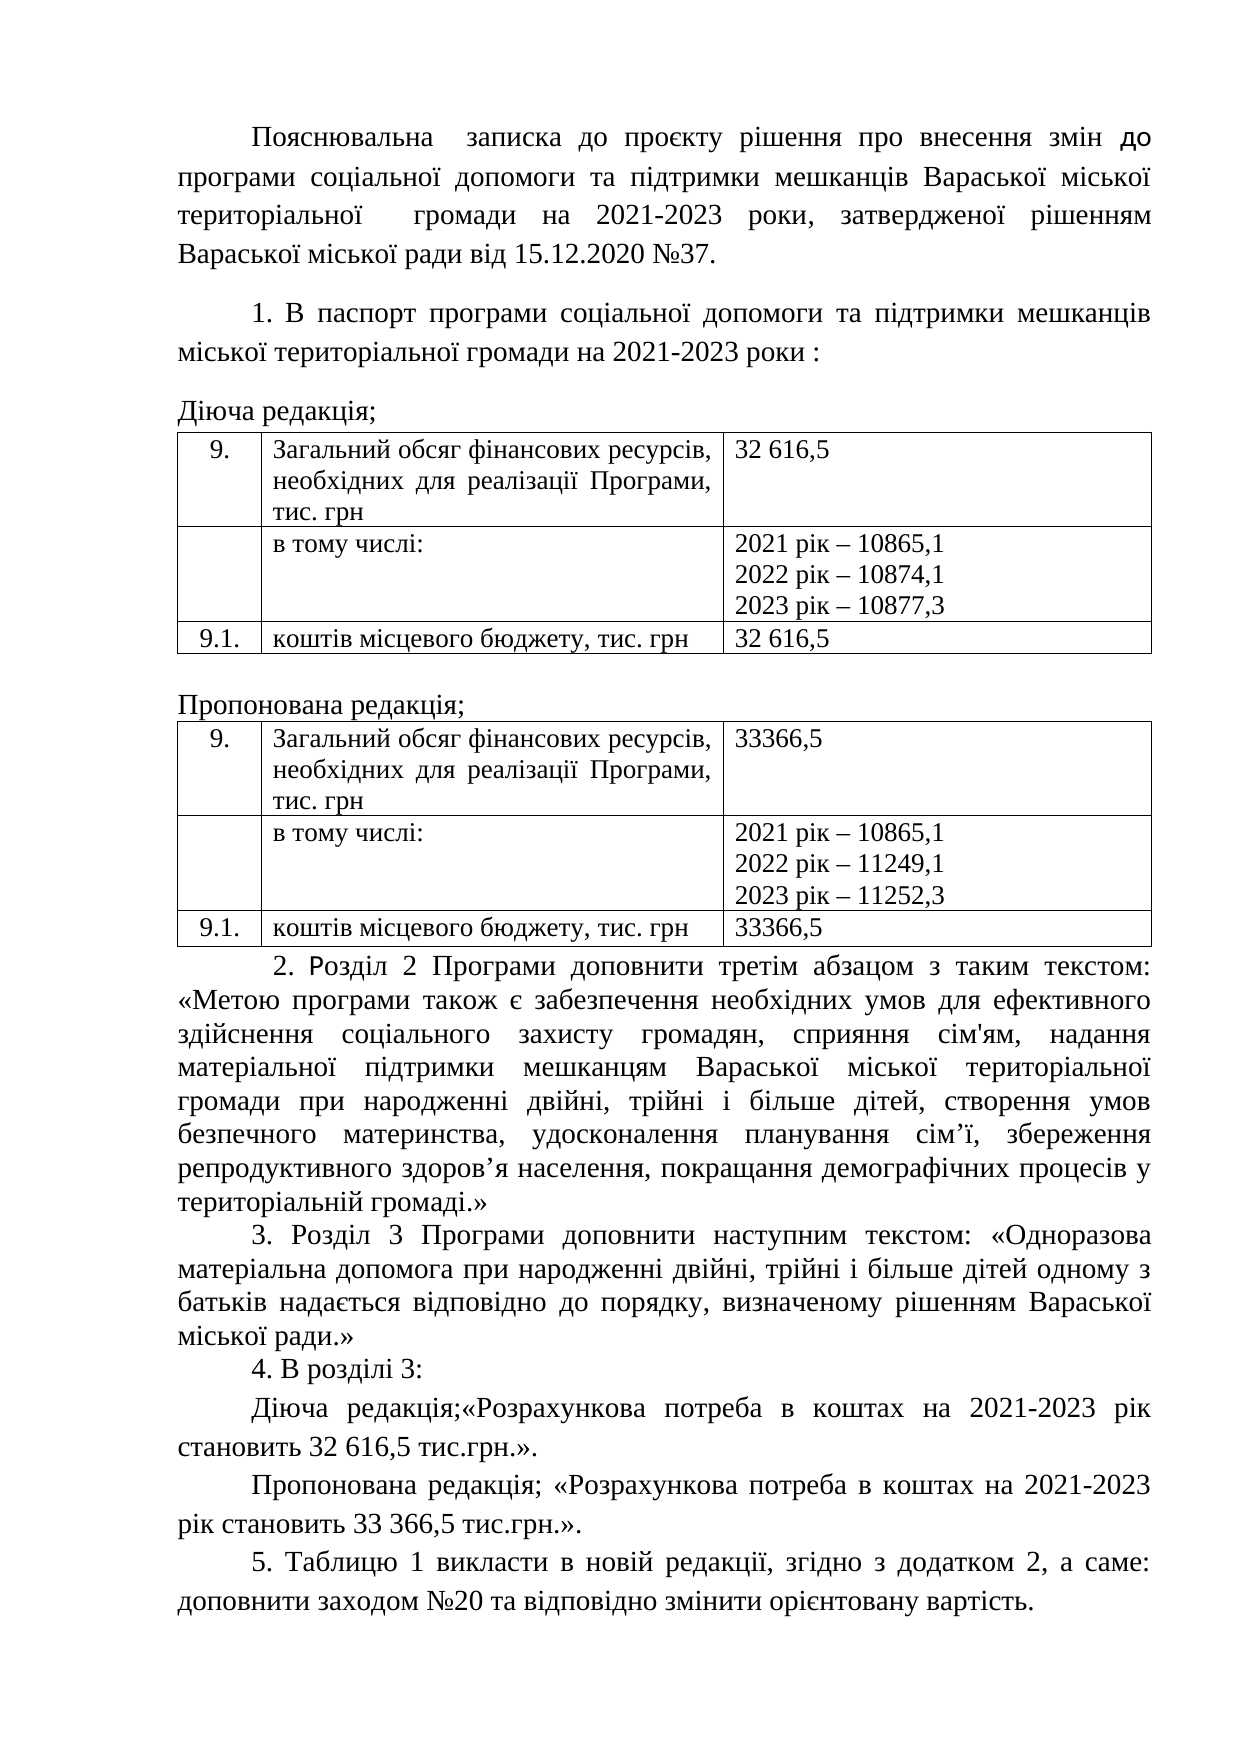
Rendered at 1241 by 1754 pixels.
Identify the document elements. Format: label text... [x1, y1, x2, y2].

table_cell в тому числі: [262, 527, 723, 621]
table_header 9. [178, 722, 261, 815]
table_header 9. [178, 433, 261, 526]
text Пропонована редакція; «Розрахункова потреба в коштах на 2021-2023 рік становить 33 366,5 тис.грн.». [177, 1467, 1152, 1539]
table_header Загальний обсяг фінансових ресурсів, необхідних для реалізації Програми, тис. грн [262, 722, 723, 815]
text 2. Розділ 2 Програми доповнити третім абзацом з таким текстом: «Метою програми також є забезпечення необхідних умов для ефективного здійснення соціального захисту громадян, сприяння сім'ям, надання матеріальної підтримки мешканцям Вараської міської територіальної громади при народженні двійні, трійні і більше дітей, створення умов безпечного материнства, удосконалення планування сім’ї, збереження репродуктивного здоров’я населення, покращання демографічних процесів у територіальній громаді.» [177, 947, 1152, 1217]
table_cell 33366,5 [724, 911, 1151, 946]
table_header Загальний обсяг фінансових ресурсів, необхідних для реалізації Програми, тис. грн [262, 433, 723, 526]
table_cell коштів місцевого бюджету, тис. грн [262, 911, 723, 946]
table_cell [178, 527, 261, 621]
table_cell 2021 рік – 10865,1 2022 рік – 11249,1 2023 рік – 11252,3 [724, 816, 1151, 910]
text Діюча редакція; [177, 393, 1152, 427]
text 5. Таблицю 1 викласти в новій редакції, згідно з додатком 2, а саме: доповнити заходом №20 та відповідно змінити орієнтовану вартість. [177, 1544, 1152, 1616]
table_cell коштів місцевого бюджету, тис. грн [262, 622, 723, 653]
table_cell 32 616,5 [724, 622, 1151, 653]
table_cell 9.1. [178, 911, 261, 946]
table_cell в тому числі: [262, 816, 723, 910]
table_cell [178, 816, 261, 910]
table_cell 9.1. [178, 622, 261, 653]
table_header 32 616,5 [724, 433, 1151, 526]
text Пропонована редакція; [177, 687, 1152, 721]
text Діюча редакція;«Розрахункова потреба в коштах на 2021-2023 рік становить 32 616,5 тис.грн.». [177, 1390, 1152, 1462]
table_header 33366,5 [724, 722, 1151, 815]
text 3. Розділ 3 Програми доповнити наступним текстом: «Одноразова матеріальна допомога при народженні двійні, трійні і більше дітей одному з батьків надається відповідно до порядку, визначеному рішенням Вараської міської ради.» [177, 1217, 1152, 1351]
text 1. В паспорт програми соціальної допомоги та підтримки мешканців міської територіальної громади на 2021-2023 роки : [177, 295, 1152, 367]
text Пояснювальна записка до проєкту рішення про внесення змін до програми соціальної допомоги та підтримки мешканців Вараської міської територіальної громади на 2021-2023 роки, затвердженої рішенням Вараської міської ради від 15.12.2020 №37. [177, 118, 1152, 269]
table_cell 2021 рік – 10865,1 2022 рік – 10874,1 2023 рік – 10877,3 [724, 527, 1151, 621]
text 4. В розділі 3: [177, 1351, 1152, 1385]
